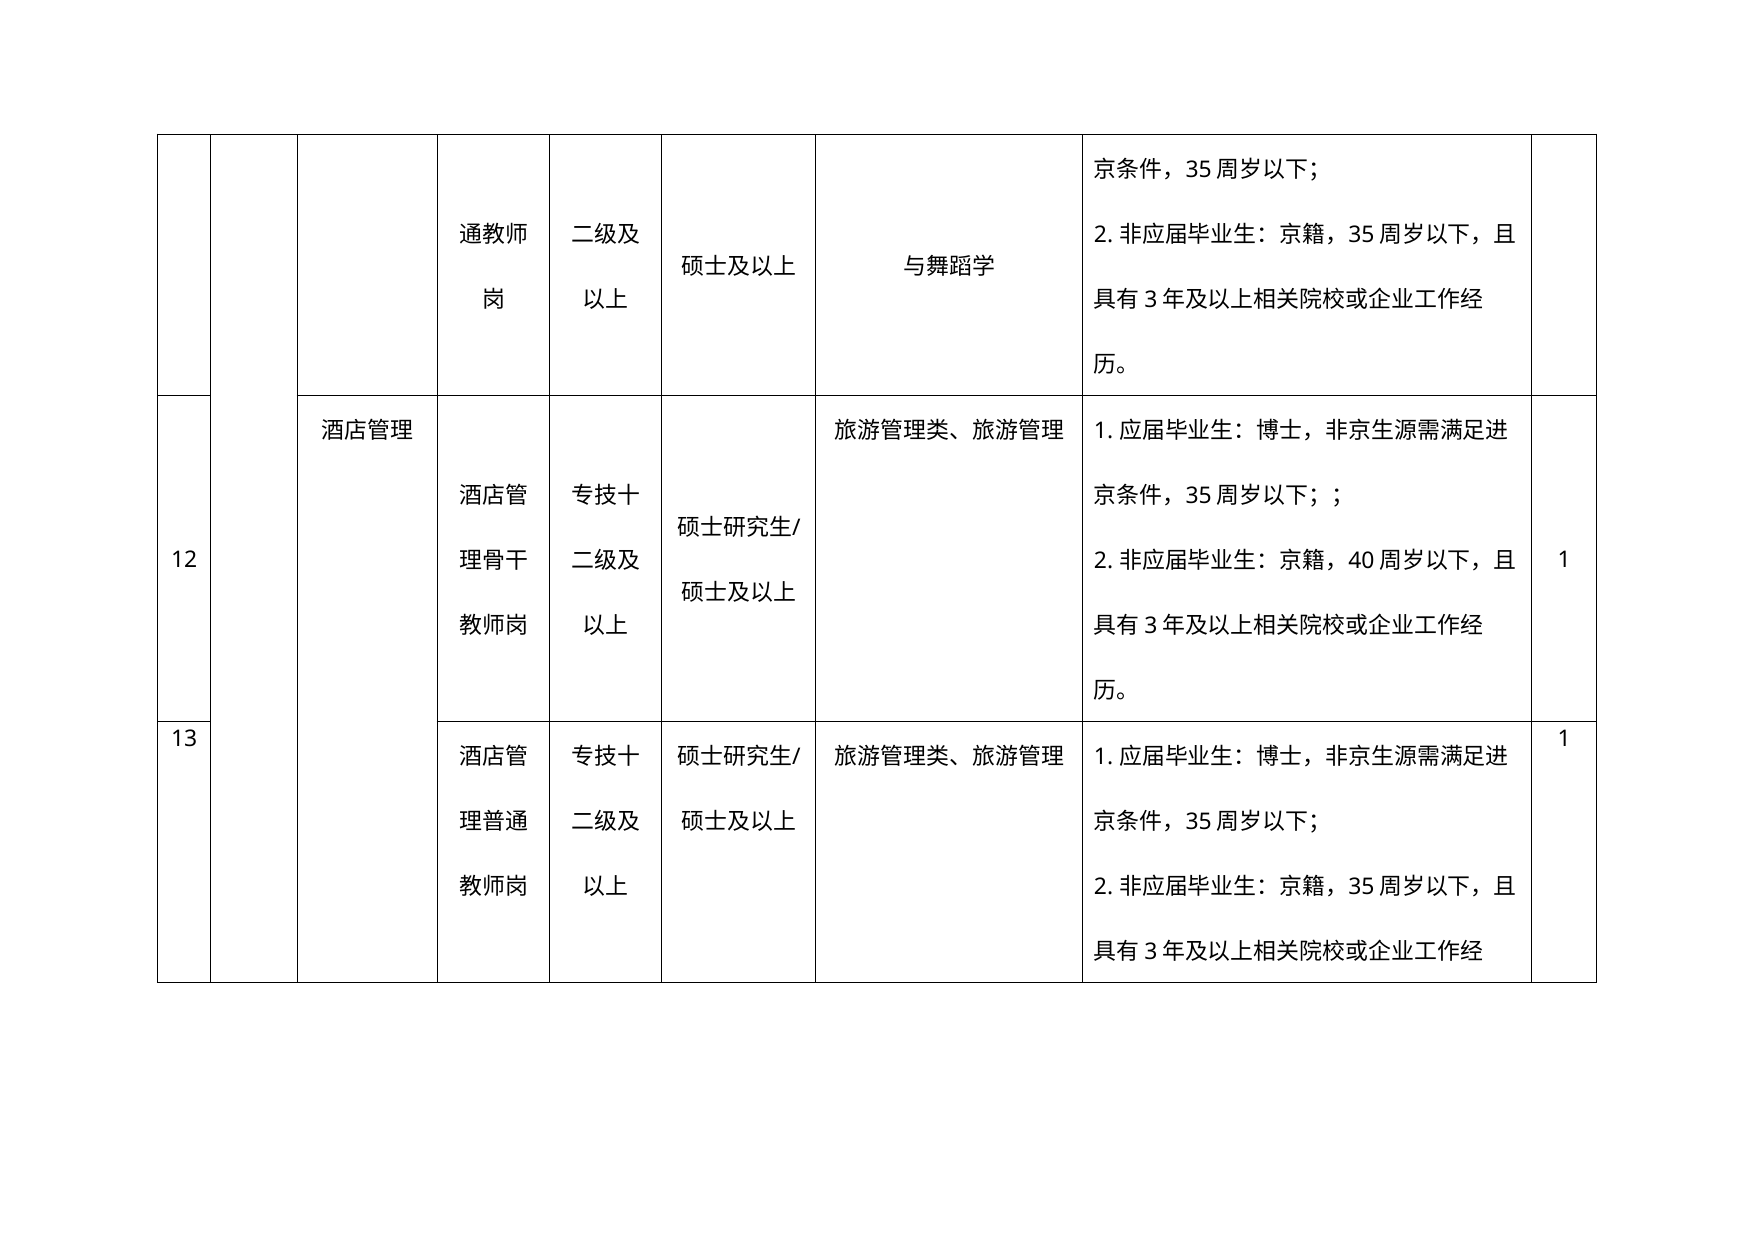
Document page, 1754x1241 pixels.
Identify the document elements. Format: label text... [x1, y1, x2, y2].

table_cell 音乐与舞蹈学类、音乐与舞蹈学 [816, 135, 1082, 394]
table_cell 1 [1532, 396, 1596, 721]
table_cell 专技十二级及以上 [550, 396, 661, 721]
table_cell 1. 应届毕业生：博士，非京生源需满足进京条件，35周岁以下；； 2. 非应届毕业生：京籍，40周岁以下，且具有3年及以上相关院校或企业工作经历。 [1083, 396, 1531, 721]
table_cell 11 [158, 135, 210, 394]
table_cell 旅游管理类、旅游管理 [816, 722, 1082, 982]
table_cell 1 [1532, 135, 1596, 394]
table_cell 专技十二级及以上 [550, 722, 661, 982]
table_cell 硕士研究生/硕士及以上 [662, 396, 815, 721]
table_cell 酒店管理 [298, 396, 437, 982]
table_cell 硕士研究生/硕士及以上 [662, 722, 815, 982]
table_cell 13 [158, 722, 210, 982]
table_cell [1083, 135, 1531, 394]
table_cell 1 [1532, 722, 1596, 982]
table_cell 硕士研究生/硕士及以上 [662, 135, 815, 394]
table_cell 旅游管理类、旅游管理 [816, 396, 1082, 721]
table_cell 12 [158, 396, 210, 721]
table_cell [1083, 722, 1531, 982]
table_cell 空乘普通教师岗 [438, 135, 549, 394]
table_cell 专技十二级及以上 [550, 135, 661, 394]
table_cell 酒店管理骨干教师岗 [438, 396, 549, 721]
table_cell 酒店管理普通教师岗 [438, 722, 549, 982]
